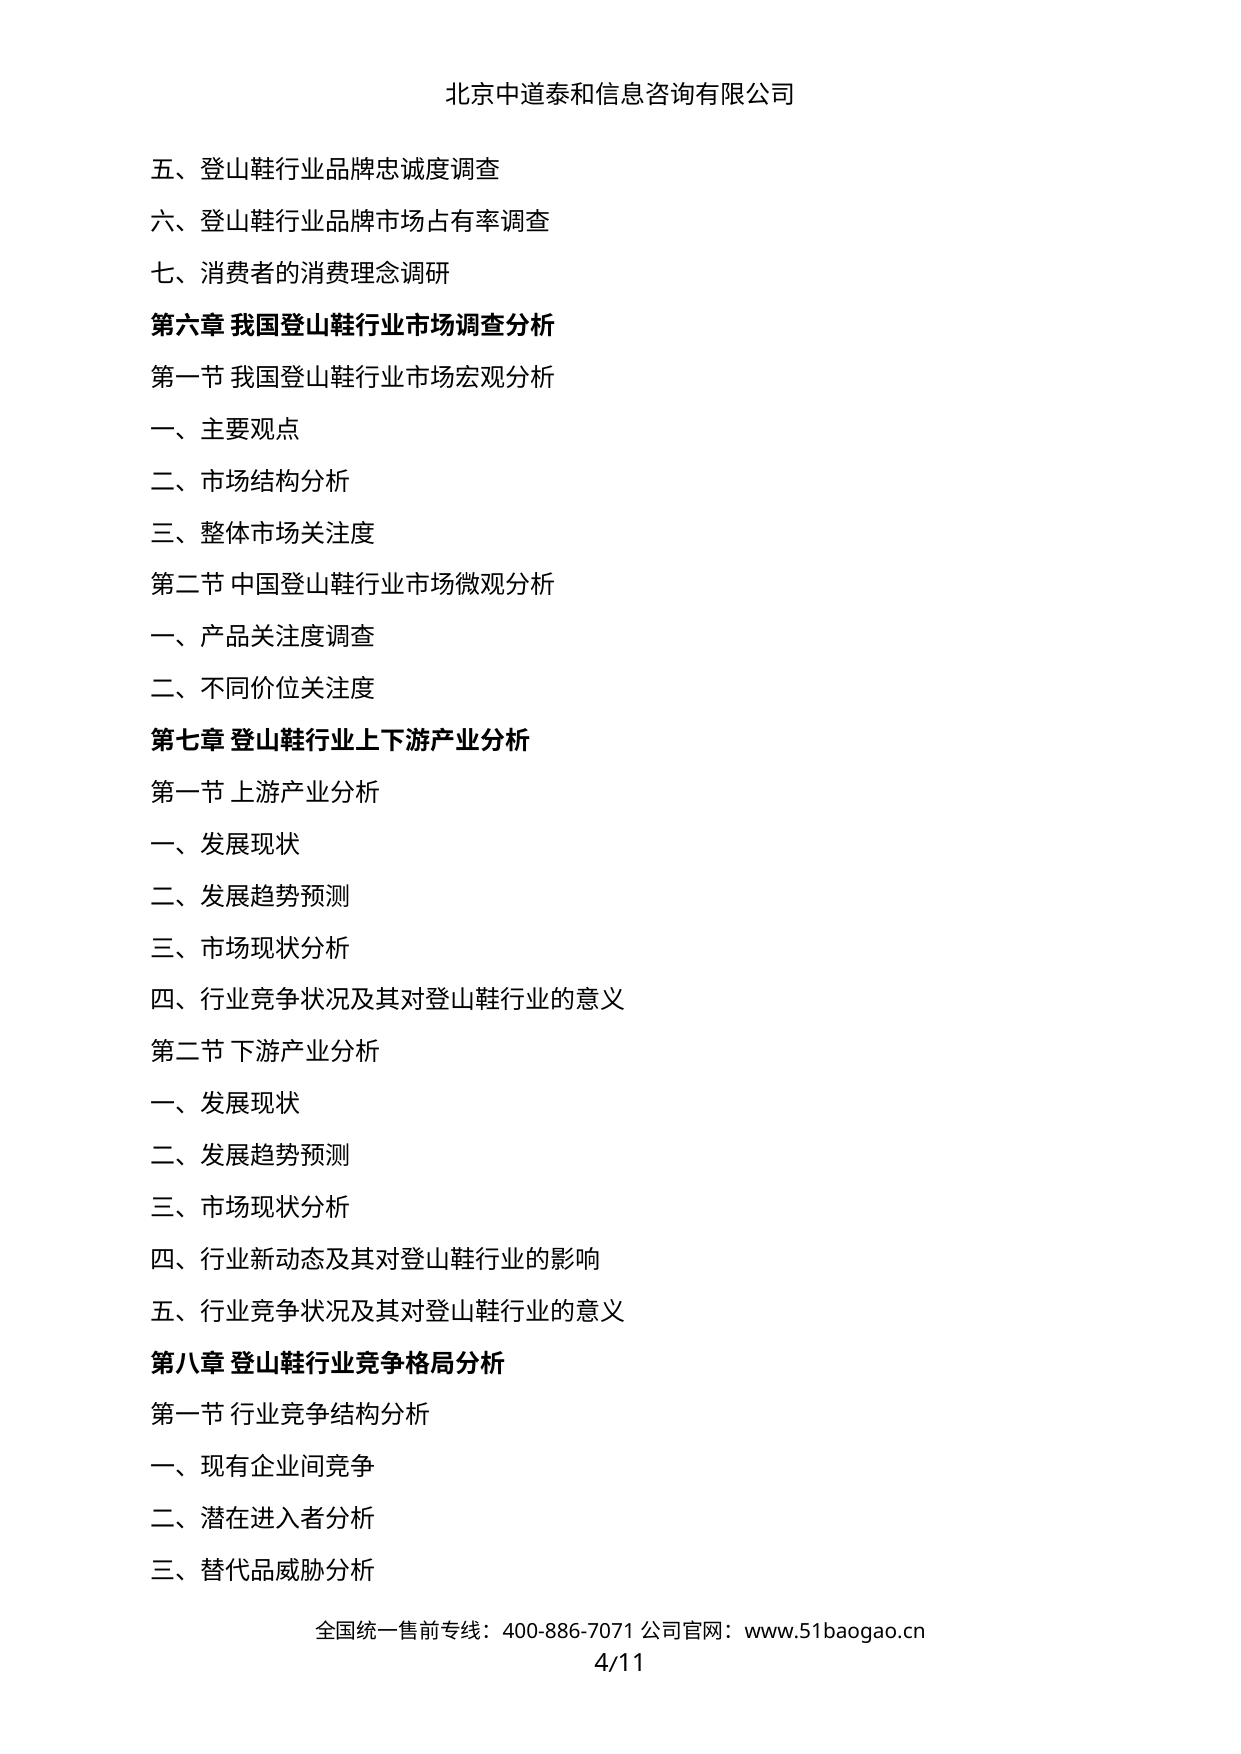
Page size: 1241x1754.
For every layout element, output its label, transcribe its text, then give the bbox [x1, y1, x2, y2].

text 第一节 行业竞争结构分析 [150, 1395, 1090, 1431]
text 二、潜在进入者分析 [150, 1499, 1090, 1535]
text 一、现有企业间竞争 [150, 1447, 1090, 1483]
text 一、发展现状 [150, 824, 1090, 861]
text 二、发展趋势预测 [150, 1136, 1090, 1172]
text 第二节 中国登山鞋行业市场微观分析 [150, 565, 1090, 601]
text 二、发展趋势预测 [150, 876, 1090, 912]
text 五、行业竞争状况及其对登山鞋行业的意义 [150, 1291, 1090, 1327]
text 一、发展现状 [150, 1084, 1090, 1120]
text 二、不同价位关注度 [150, 669, 1090, 705]
text 第七章 登山鞋行业上下游产业分析 [150, 721, 1090, 757]
text 三、整体市场关注度 [150, 513, 1090, 549]
text 第八章 登山鞋行业竞争格局分析 [150, 1343, 1090, 1379]
text 五、登山鞋行业品牌忠诚度调查 [150, 150, 1090, 186]
text 第一节 上游产业分析 [150, 772, 1090, 809]
text 七、消费者的消费理念调研 [150, 254, 1090, 290]
text 第一节 我国登山鞋行业市场宏观分析 [150, 357, 1090, 394]
text 二、市场结构分析 [150, 461, 1090, 497]
text 六、登山鞋行业品牌市场占有率调查 [150, 202, 1090, 238]
text 三、市场现状分析 [150, 928, 1090, 964]
text 第二节 下游产业分析 [150, 1032, 1090, 1068]
text 三、市场现状分析 [150, 1187, 1090, 1224]
text 四、行业竞争状况及其对登山鞋行业的意义 [150, 980, 1090, 1016]
text 一、产品关注度调查 [150, 617, 1090, 653]
text 三、替代品威胁分析 [150, 1551, 1090, 1587]
text 第六章 我国登山鞋行业市场调查分析 [150, 306, 1090, 342]
text 一、主要观点 [150, 409, 1090, 446]
text 四、行业新动态及其对登山鞋行业的影响 [150, 1239, 1090, 1276]
